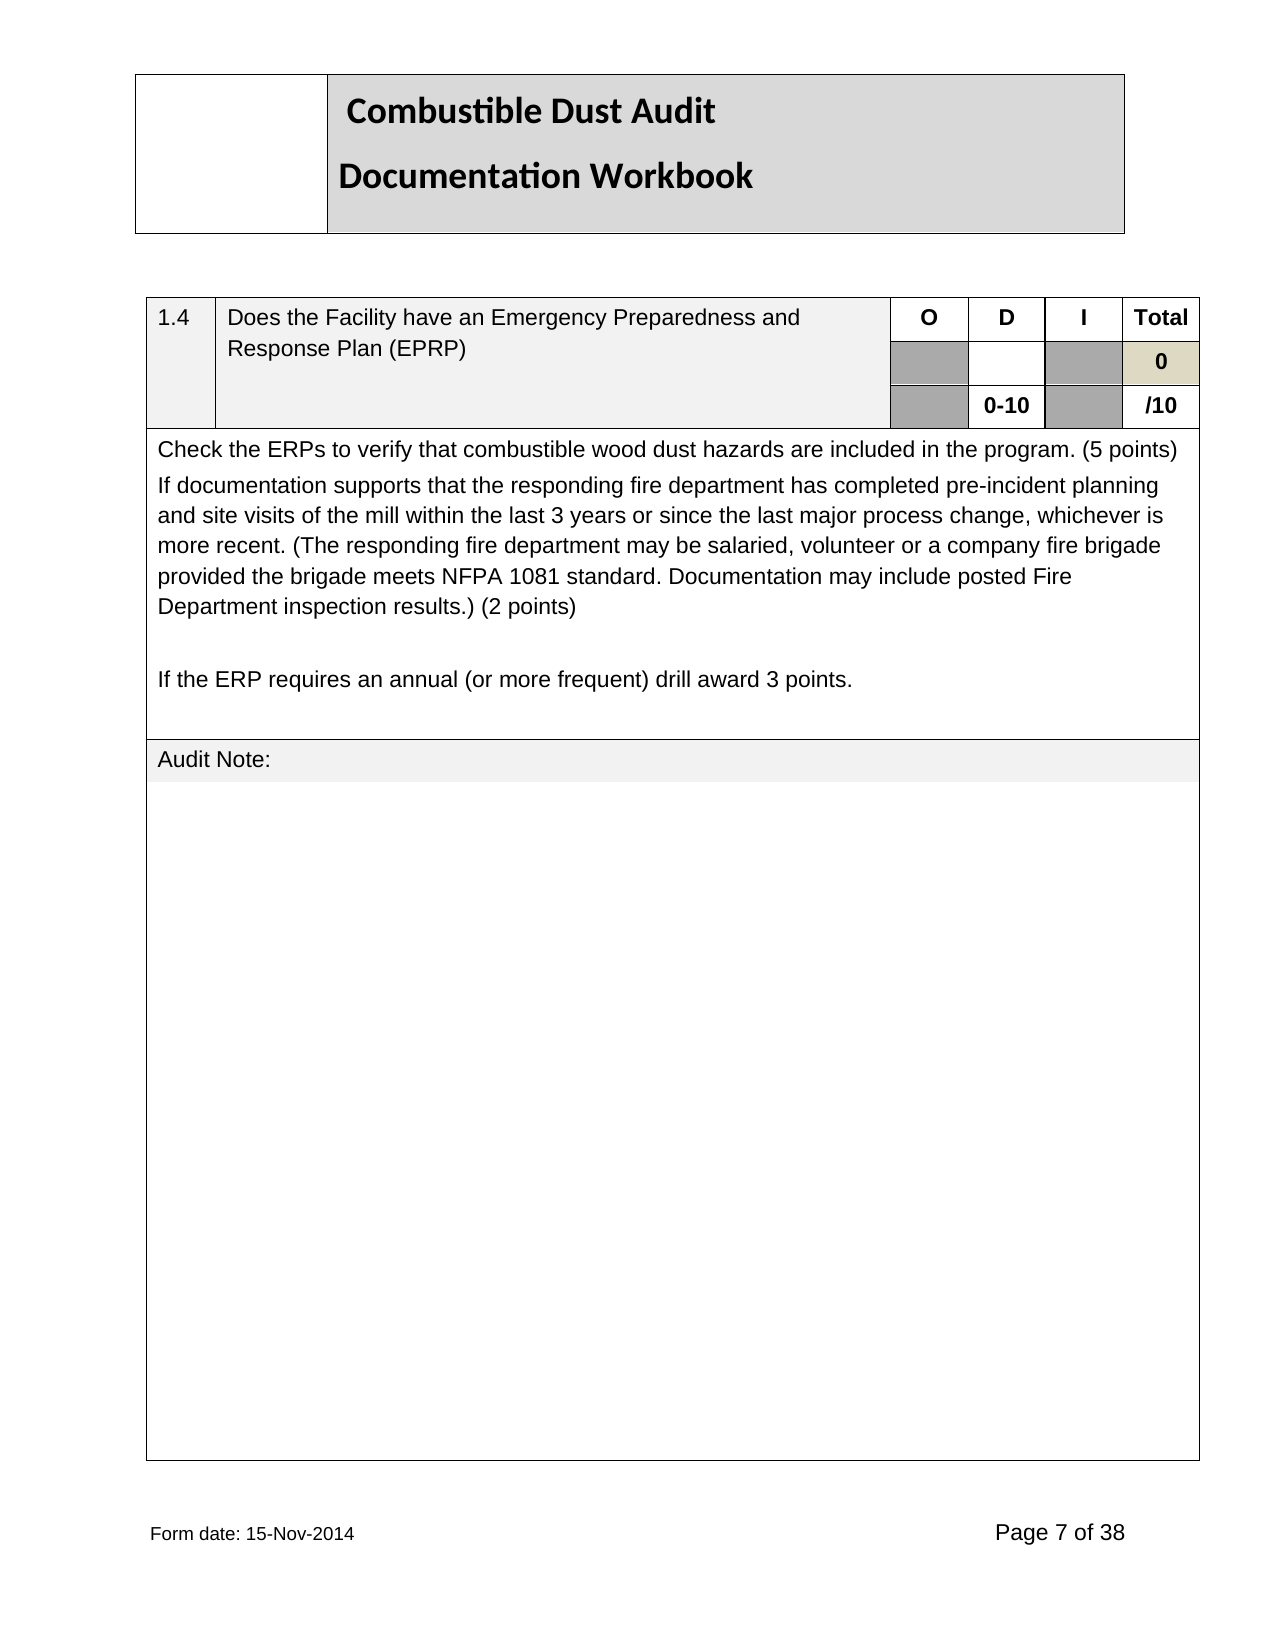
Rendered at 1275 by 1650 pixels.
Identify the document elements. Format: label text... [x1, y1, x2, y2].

table_header 1.4 [147, 298, 215, 428]
table_cell 0-10 [969, 386, 1044, 428]
table_header O [891, 298, 968, 341]
table_cell /10 [1123, 386, 1199, 428]
table_header I [1046, 298, 1122, 341]
table_cell Audit Note: [147, 740, 1199, 782]
table_header Total [1123, 298, 1199, 341]
table_cell 0 [1123, 342, 1199, 384]
table_cell [891, 342, 968, 384]
table_header Does the Facility have an Emergency Preparedness and Response Plan (EPRP) [216, 298, 890, 428]
table_cell [891, 386, 968, 428]
table_header D [969, 298, 1044, 341]
table_cell [1046, 386, 1122, 428]
table_cell Check the ERPs to verify that combustible wood dust hazards are included in the program. (5 points) If documentation supports that the responding fire department has completed pre-incident planning and site visits of the mill within the last 3 years or since the last major process change, whichever is more recent. (The responding fire department may be salaried, volunteer or a company fire brigade provided the brigade meets NFPA 1081 standard. Documentation may include posted Fire Department inspection results.) (2 points) If the ERP requires an annual (or more frequent) drill award 3 points. [147, 429, 1199, 739]
table_cell [969, 342, 1044, 384]
table_cell [147, 783, 1199, 1460]
table_cell [1046, 342, 1122, 384]
